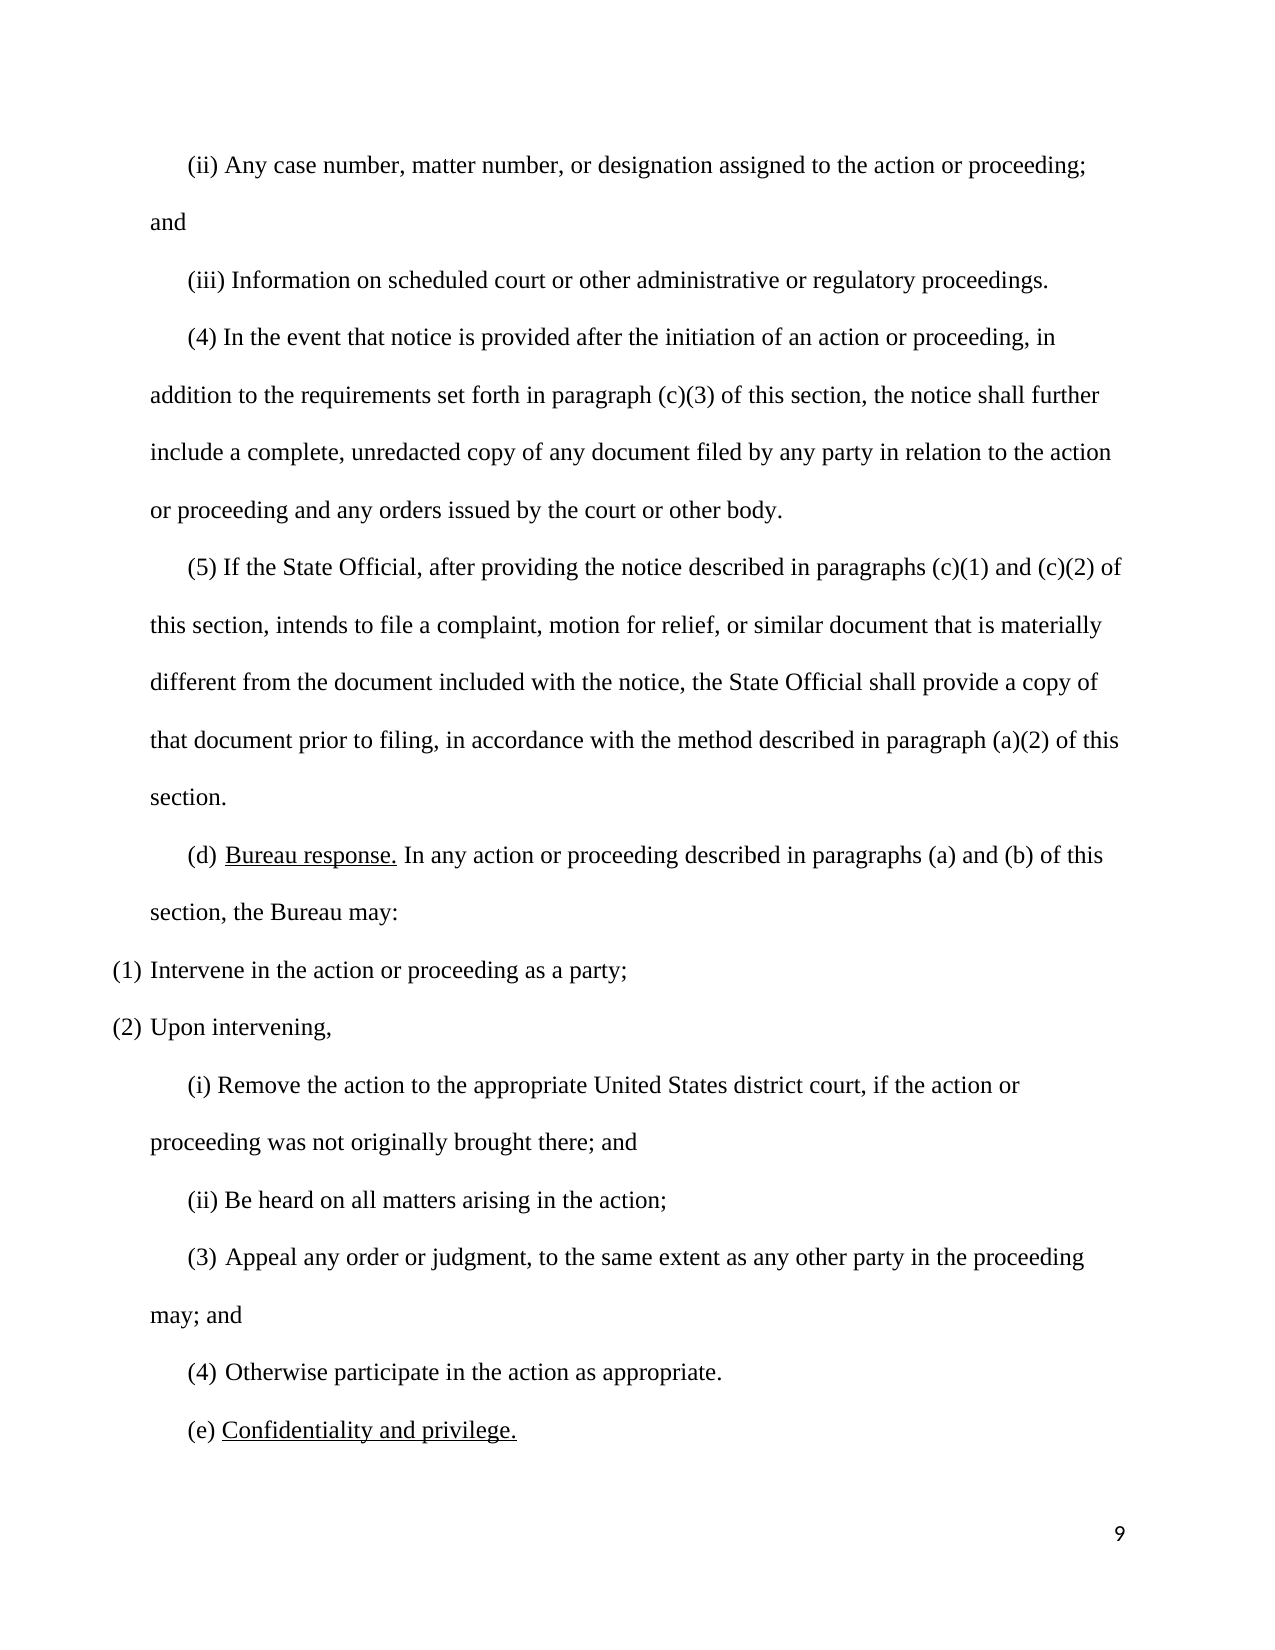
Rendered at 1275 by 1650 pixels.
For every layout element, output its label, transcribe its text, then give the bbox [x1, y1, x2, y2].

text (2) Upon intervening, [112, 1012, 1125, 1041]
text (5) If the State Official, after providing the notice described in paragraphs (c)(1) and (c)(2) of this section, intends to file a complaint, motion for relief, or similar document that is materially different from the document included with the notice, the State Official shall provide a copy of that document prior to filing, in accordance with the method described in paragraph (a)(2) of this section. [150, 552, 1125, 811]
text (e) Confidentiality and privilege. [150, 1415, 1125, 1444]
text (ii) Any case number, matter number, or designation assigned to the action or proceeding; and [150, 150, 1125, 236]
text (3) Appeal any order or judgment, to the same extent as any other party in the proceeding may; and [150, 1242, 1125, 1329]
text (iii) Information on scheduled court or other administrative or regulatory proceedings. [150, 265, 1125, 294]
text (i) Remove the action to the appropriate United States district court, if the action or proceeding was not originally brought there; and [150, 1070, 1125, 1156]
text (1) Intervene in the action or proceeding as a party; [112, 955, 1125, 984]
text (4) In the event that notice is provided after the initiation of an action or proceeding, in addition to the requirements set forth in paragraph (c)(3) of this section, the notice shall further include a complete, unredacted copy of any document filed by any party in relation to the action or proceeding and any orders issued by the court or other body. [150, 322, 1125, 524]
text (d) Bureau response. In any action or proceeding described in paragraphs (a) and (b) of this section, the Bureau may: [150, 840, 1125, 926]
text (ii) Be heard on all matters arising in the action; [187, 1185, 1125, 1214]
text (4) Otherwise participate in the action as appropriate. [187, 1357, 1125, 1386]
